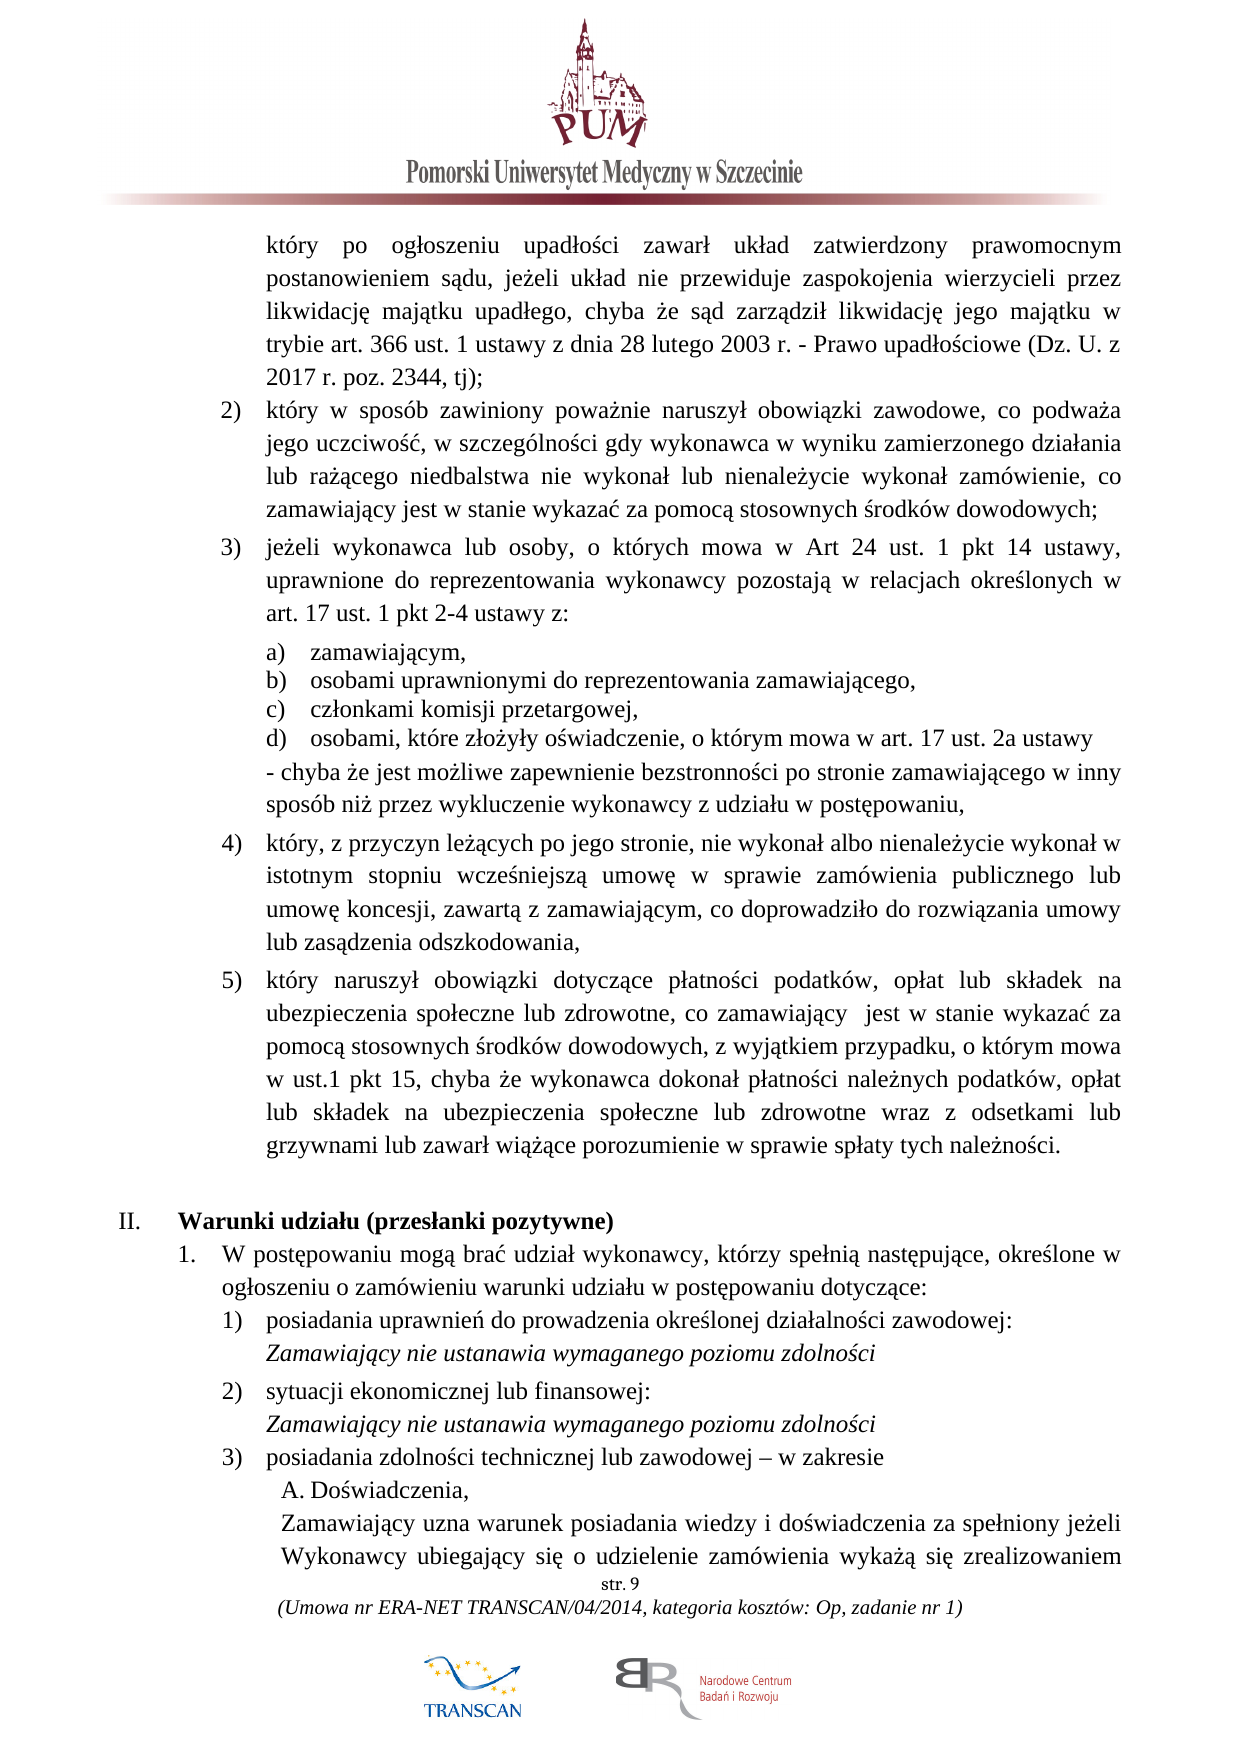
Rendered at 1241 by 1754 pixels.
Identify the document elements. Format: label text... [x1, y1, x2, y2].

list sytuacji ekonomicznej lub finansowej: [222, 1376, 1122, 1405]
list osobami uprawnionymi do reprezentowania zamawiającego, [266, 665, 1122, 694]
list który, z przyczyn leżących po jego stronie, nie wykonał albo nienależycie wykonał w istotnym stopniu wcześniejszą umowę w sprawie zamówienia publicznego lub umowę koncesji, zawartą z zamawiającym, co doprowadziło do rozwiązania umowy lub zasądzenia odszkodowania, [221, 828, 1122, 955]
list posiadania zdolności technicznej lub zawodowej – w zakresie [222, 1442, 1122, 1471]
text - chyba że jest możliwe zapewnienie bezstronności po stronie zamawiającego w inny sposób niż przez wykluczenie wykonawcy z udziału w postępowaniu, [266, 757, 1122, 818]
list Doświadczenia, [281, 1475, 1122, 1504]
picture [423, 1655, 521, 1720]
list osobami, które złożyły oświadczenie, o którym mowa w art. 17 ust. 2a ustawy [266, 723, 1122, 752]
list członkami komisji przetargowej, [266, 694, 1122, 723]
list zamawiającym, [266, 637, 1122, 665]
list jeżeli wykonawca lub osoby, o których mowa w Art 24 ust. 1 pkt 14 ustawy, uprawnione do reprezentowania wykonawcy pozostają w relacjach określonych w art. 17 ust. 1 pkt 2-4 ustawy z: [220, 532, 1122, 627]
list który naruszył obowiązki dotyczące płatności podatków, opłat lub składek na ubezpieczenia społeczne lub zdrowotne, co zamawiający jest w stanie wykazać za pomocą stosownych środków dowodowych, z wyjątkiem przypadku, o którym mowa w ust.1 pkt 15, chyba że wykonawca dokonał płatności należnych podatków, opłat lub składek na ubezpieczenia społeczne lub zdrowotne wraz z odsetkami lub grzywnami lub zawarł wiążące porozumienie w sprawie spłaty tych należności. [221, 965, 1122, 1158]
list który w sposób zawiniony poważnie naruszył obowiązki zawodowe, co podważa jego uczciwość, w szczególności gdy wykonawca w wyniku zamierzonego działania lub rażącego niedbalstwa nie wykonał lub nienależycie wykonał zamówienie, co zamawiający jest w stanie wykazać za pomocą stosownych środków dowodowych; [220, 395, 1122, 523]
text Zamawiający nie ustanawia wymaganego poziomu zdolności [266, 1409, 1122, 1438]
picture [97, 18, 1111, 205]
list Warunki udziału (przesłanki pozytywne) [118, 1206, 1122, 1234]
list W postępowaniu mogą brać udział wykonawcy, którzy spełnią następujące, określone w ogłoszeniu o zamówieniu warunki udziału w postępowaniu dotyczące: [177, 1239, 1122, 1301]
list posiadania uprawnień do prowadzenia określonej działalności zawodowej: [222, 1305, 1122, 1334]
picture [616, 1658, 792, 1720]
text Zamawiający nie ustanawia wymaganego poziomu zdolności [192, 1338, 1122, 1367]
